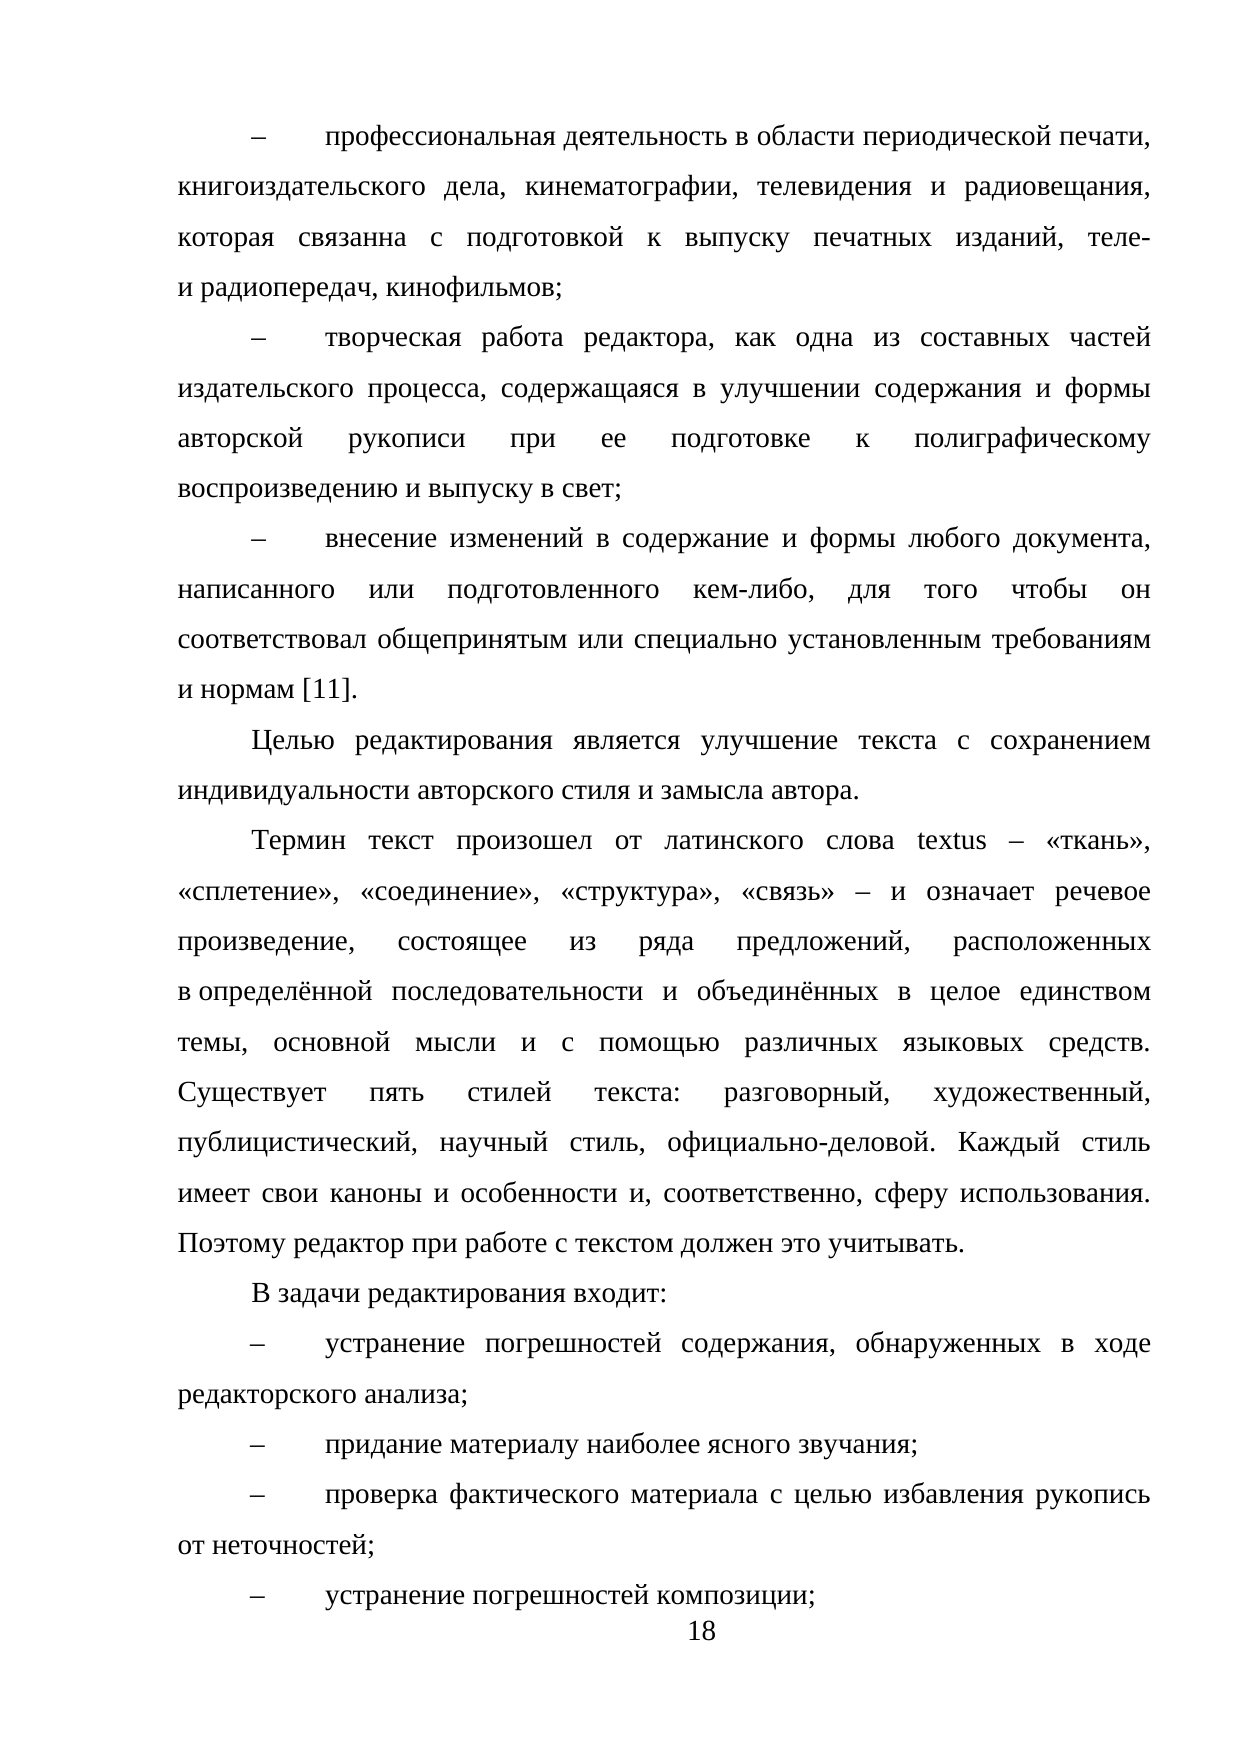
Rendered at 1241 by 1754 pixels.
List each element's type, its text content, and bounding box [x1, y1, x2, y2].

text Термин текст произошел от латинского слова textus – «ткань», «сплетение», «соединение», «структура», «связь» – и означает речевое произведение, состоящее из ряда предложений, расположенных в определённой последовательности и объединённых в целое единством темы, основной мысли и с помощью различных языковых средств. Существует пять стилей текста: разговорный, художественный, публицистический, научный стиль, официально-деловой. Каждый стиль имеет свои каноны и особенности и, соответственно, сферу использования. Поэтому редактор при работе с текстом должен это учитывать. [177, 822, 1152, 1258]
list профессиональная деятельность в области периодической печати, книгоиздательского дела, кинематографии, телевидения и радиовещания, которая связанна с подготовкой к выпуску печатных изданий, теле- и радиопередач, кинофильмов; [177, 118, 1152, 303]
list устранение погрешностей композиции; [177, 1577, 1152, 1611]
list проверка фактического материала с целью избавления рукопись от неточностей; [177, 1477, 1152, 1560]
list придание материалу наиболее ясного звучания; [177, 1426, 1152, 1460]
list творческая работа редактора, как одна из составных частей издательского процесса, содержащаяся в улучшении содержания и формы авторской рукописи при ее подготовке к полиграфическому воспроизведению и выпуску в свет; [177, 319, 1152, 504]
list устранение погрешностей содержания, обнаруженных в ходе редакторского анализа; [177, 1326, 1152, 1409]
text Целью редактирования является улучшение текста с сохранением индивидуальности авторского стиля и замысла автора. [177, 722, 1152, 806]
list внесение изменений в содержание и формы любого документа, написанного или подготовленного кем-либо, для того чтобы он соответствовал общепринятым или специально установленным требованиям и нормам [11]. [177, 521, 1152, 705]
text В задачи редактирования входит: [177, 1275, 1152, 1309]
